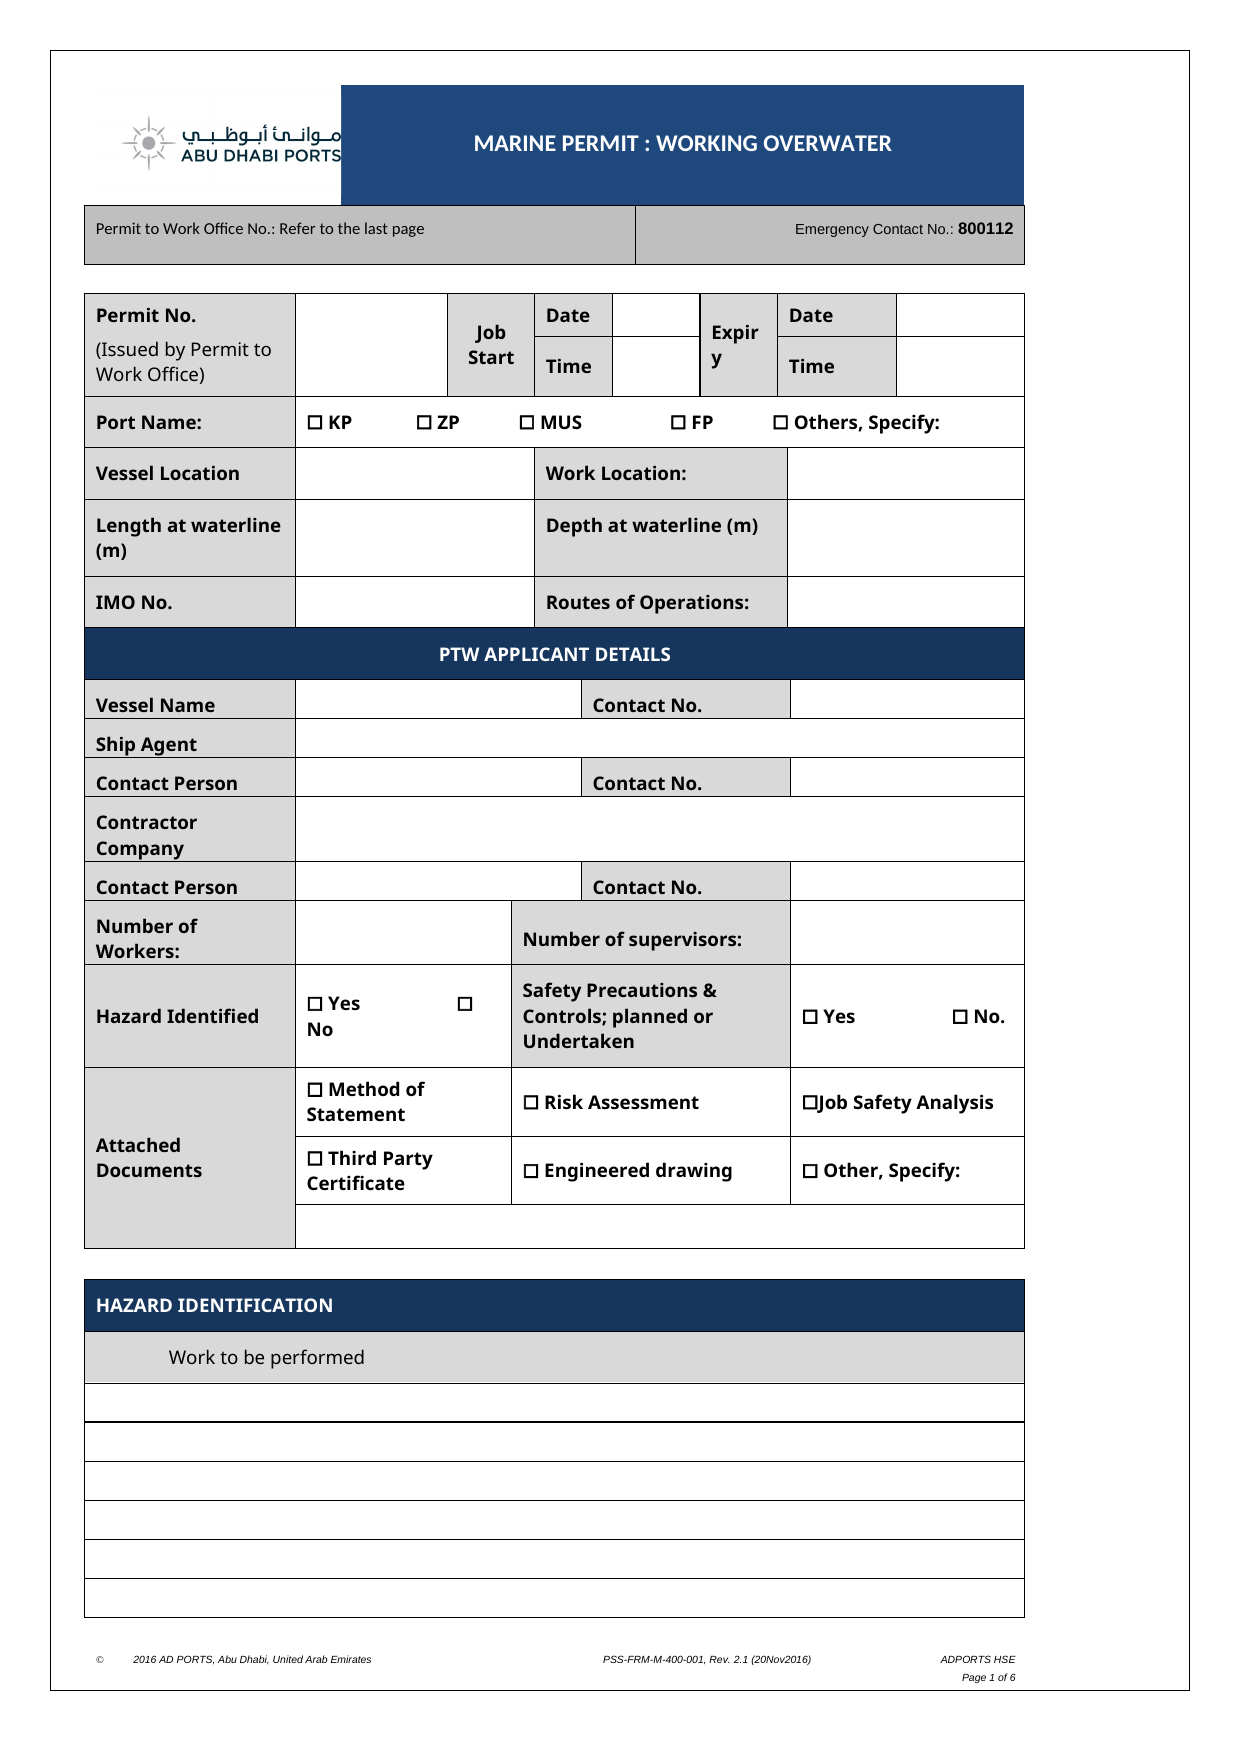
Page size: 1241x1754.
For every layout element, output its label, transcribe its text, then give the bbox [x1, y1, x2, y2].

table_cell Safety Precautions & Controls; planned or Undertaken [512, 965, 790, 1067]
table_cell Other, Specify: [791, 1137, 1024, 1204]
picture [95, 89, 342, 197]
table_cell IMO No. [85, 577, 295, 627]
table_cell Contractor Company [85, 797, 295, 861]
table_cell [296, 680, 581, 718]
table_cell Risk Assessment [512, 1068, 790, 1136]
table_cell [296, 500, 534, 576]
table_cell Work to be performed [85, 1332, 1024, 1382]
table_cell [791, 680, 1024, 718]
table_cell Contact No. [582, 758, 790, 796]
table_cell PTW APPLICANT DETAILS [85, 628, 1024, 679]
table_cell Ship Agent [85, 719, 295, 757]
table_header Permit No. (Issued by Permit to Work Office) [85, 294, 295, 396]
table_cell [613, 337, 699, 396]
table_cell Yes No. [791, 965, 1024, 1067]
table_cell Attached Documents [85, 1068, 295, 1248]
table_cell Vessel Name [85, 680, 295, 718]
table_cell Routes of Operations: [535, 577, 787, 627]
table_cell [85, 1579, 1024, 1617]
table_cell Number of Workers: [85, 901, 295, 964]
table_cell [296, 797, 1024, 861]
table_cell [791, 901, 1024, 964]
table_cell [791, 862, 1024, 900]
table_header Job Start [448, 294, 534, 396]
table_header HAZARD IDENTIFICATION [85, 1280, 1024, 1331]
table_cell Port Name: [85, 397, 295, 447]
table_cell Yes No [296, 965, 511, 1067]
table_cell [85, 1423, 1024, 1461]
table_cell [296, 1205, 1024, 1248]
table_cell Contact No. [582, 862, 790, 900]
table_header Expiry [701, 294, 777, 396]
table_cell [791, 758, 1024, 796]
table_cell Length at waterline (m) [85, 500, 295, 576]
table_cell Contact Person [85, 758, 295, 796]
table_cell [296, 577, 534, 627]
table_cell Job Safety Analysis [791, 1068, 1024, 1136]
table_cell Contact No. [582, 680, 790, 718]
table_cell Time [778, 337, 896, 396]
table_cell Engineered drawing [512, 1137, 790, 1204]
table_cell [296, 862, 581, 900]
table_cell [788, 577, 1024, 627]
table_cell [788, 500, 1024, 576]
table_header Date [778, 294, 896, 336]
table_cell [85, 1462, 1024, 1499]
table_cell Work Location: [535, 448, 787, 499]
table_cell [296, 901, 511, 964]
table_header Date [535, 294, 612, 336]
table_cell Depth at waterline (m) [535, 500, 787, 576]
table_cell Third Party Certificate [296, 1137, 511, 1204]
table_header [296, 294, 447, 396]
table_cell KP ZP MUS FP Others, Specify: [296, 397, 1024, 447]
table_cell [85, 1384, 1024, 1421]
table_cell [85, 1501, 1024, 1539]
table_cell Time [535, 337, 612, 396]
table_cell Method of Statement [296, 1068, 511, 1136]
table_cell [296, 719, 1024, 757]
table_cell [85, 1540, 1024, 1578]
table_cell [296, 448, 534, 499]
table_cell Contact Person [85, 862, 295, 900]
table_cell Vessel Location [85, 448, 295, 499]
table_header [897, 294, 1024, 336]
table_cell [296, 758, 581, 796]
table_cell [788, 448, 1024, 499]
table_header [613, 294, 699, 336]
table_cell Hazard Identified [85, 965, 295, 1067]
table_cell Number of supervisors: [512, 901, 790, 964]
table_cell [897, 337, 1024, 396]
